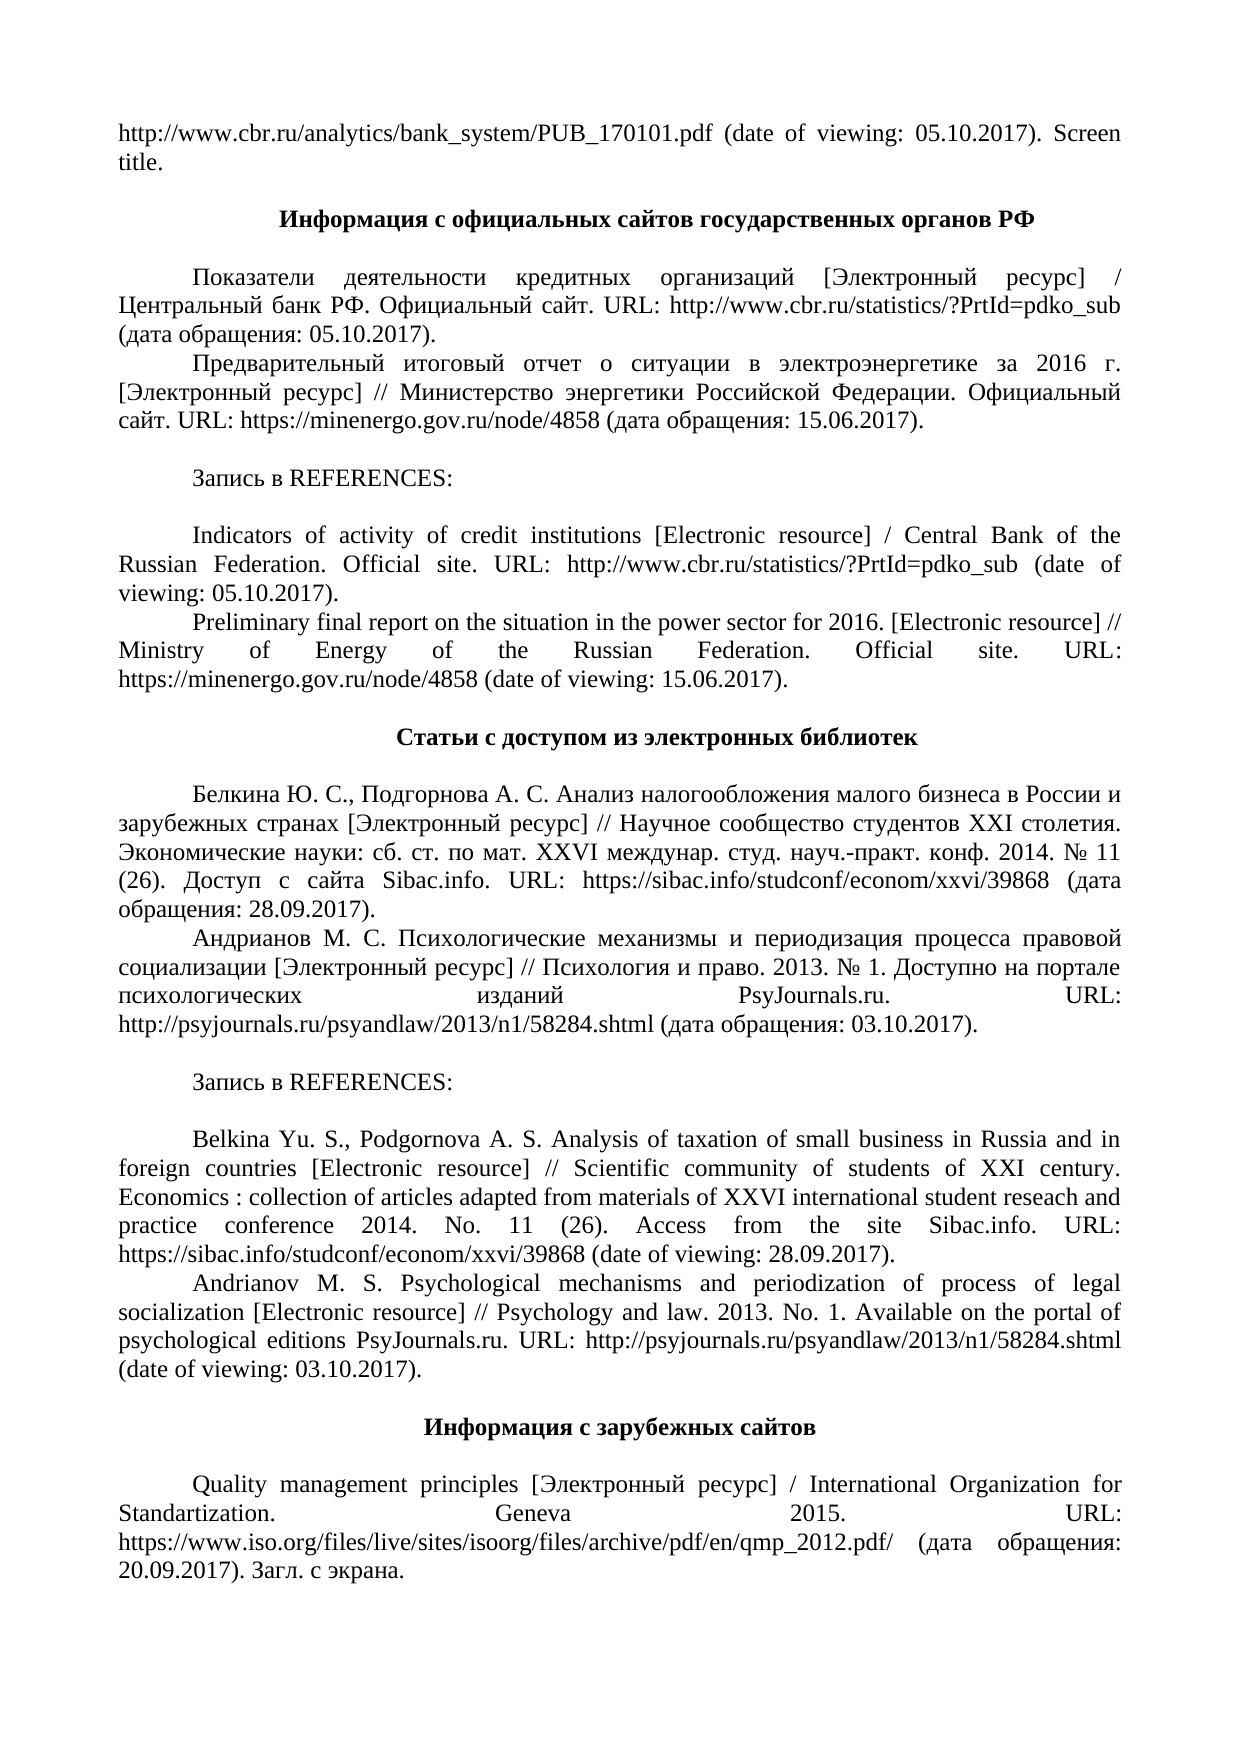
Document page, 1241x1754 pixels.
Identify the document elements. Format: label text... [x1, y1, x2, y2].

text Belkina Yu. S., Podgornova A. S. Analysis of taxation of small business in Russia and in foreign countries [Electronic resource] // Scientific community of students of XXI century. Economics : collection of articles adapted from materials of XXVI international student reseach and practice conference 2014. No. 11 (26). Access from the site Sibac.info. URL: https://sibac.info/studconf/econom/xxvi/39868 (date of viewing: 28.09.2017). [118, 1124, 1122, 1268]
text Информация с зарубежных сайтов [118, 1412, 1122, 1441]
text Андрианов М. С. Психологические механизмы и периодизация процесса правовой социализации [Электронный ресурс] // Психология и право. 2013. № 1. Доступно на портале психологических изданий PsyJournals.ru. URL: http://psyjournals.ru/psyandlaw/2013/n1/58284.shtml (дата обращения: 03.10.2017). [118, 923, 1122, 1038]
text Статьи с доступом из электронных библиотек [118, 722, 1122, 751]
text Запись в REFERENCES: [118, 1067, 1122, 1096]
text Andrianov M. S. Psychological mechanisms and periodization of process of legal socialization [Electronic resource] // Psychology and law. 2013. No. 1. Available on the portal of psychological editions PsyJournals.ru. URL: http://psyjournals.ru/psyandlaw/2013/n1/58284.shtml (date of viewing: 03.10.2017). [118, 1268, 1122, 1383]
text Запись в REFERENCES: [118, 463, 1122, 492]
text Показатели деятельности кредитных организаций [Электронный ресурс] / Центральный банк РФ. Официальный сайт. URL: http://www.cbr.ru/statistics/?PrtId=pdko_sub (дата обращения: 05.10.2017). [118, 262, 1122, 348]
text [118, 118, 1122, 176]
text Информация с официальных сайтов государственных органов РФ [118, 204, 1122, 233]
text Preliminary final report on the situation in the power sector for 2016. [Electronic resource] // Ministry of Energy of the Russian Federation. Official site. URL: https://minenergo.gov.ru/node/4858 (date of viewing: 15.06.2017). [118, 607, 1122, 693]
text Предварительный итоговый отчет о ситуации в электроэнергетике за 2016 г. [Электронный ресурс] // Министерство энергетики Российской Федерации. Официальный сайт. URL: https://minenergo.gov.ru/node/4858 (дата обращения: 15.06.2017). [118, 348, 1122, 434]
text Quality management principles [Электронный ресурс] / International Organization for Standartization. Geneva 2015. URL: https://www.iso.org/files/live/sites/isoorg/files/archive/pdf/en/qmp_2012.pdf/ (дата обращения: 20.09.2017). Загл. с экрана. [118, 1469, 1122, 1584]
text Белкина Ю. С., Подгорнова А. С. Анализ налогообложения малого бизнеса в России и зарубежных странах [Электронный ресурс] // Научное сообщество студентов XXI столетия. Экономические науки: сб. ст. по мат. XXVI междунар. студ. науч.-практ. конф. 2014. № 11 (26). Доступ с сайта Sibac.info. URL: https://sibac.info/studconf/econom/xxvi/39868 (дата обращения: 28.09.2017). [118, 779, 1122, 923]
text Indicators of activity of credit institutions [Electronic resource] / Central Bank of the Russian Federation. Official site. URL: http://www.cbr.ru/statistics/?PrtId=pdko_sub (date of viewing: 05.10.2017). [118, 521, 1122, 607]
